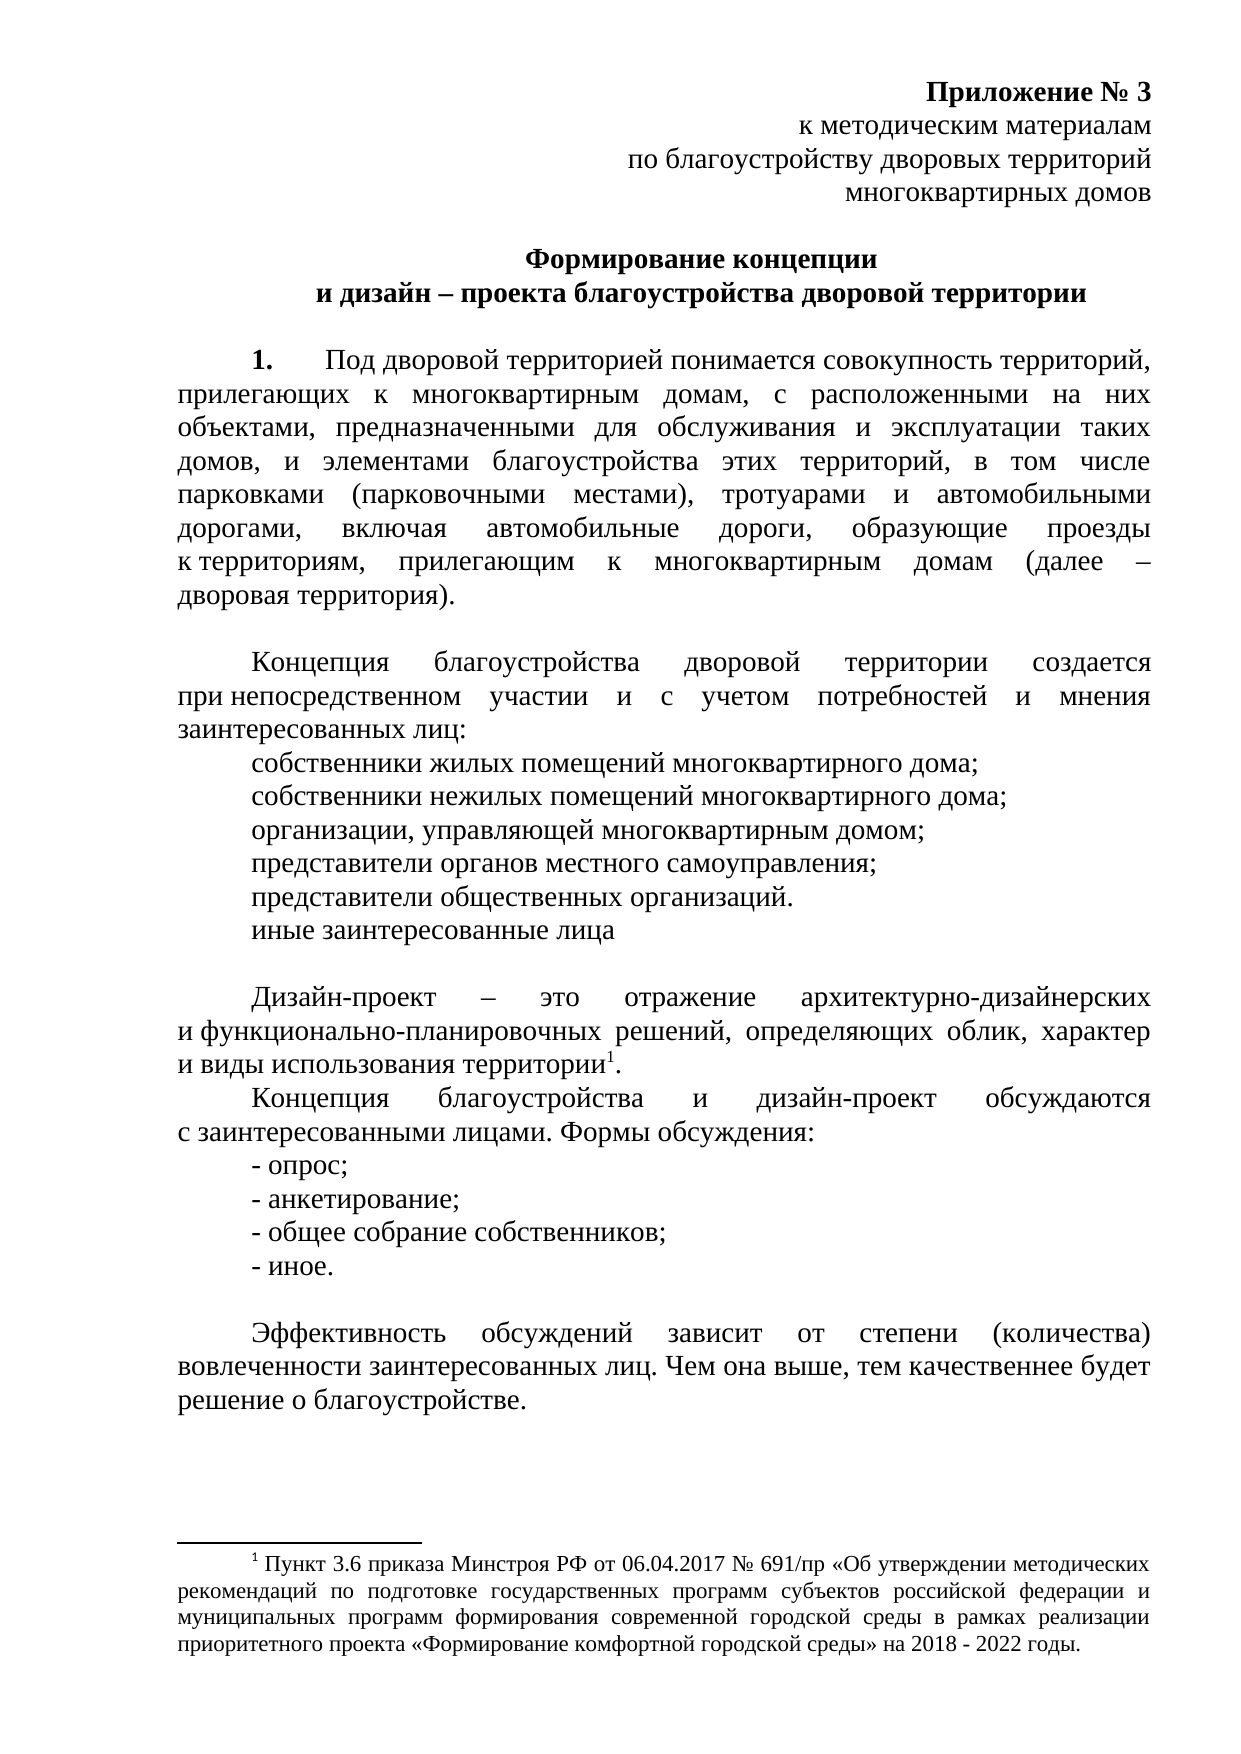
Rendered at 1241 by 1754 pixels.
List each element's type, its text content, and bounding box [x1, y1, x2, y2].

text - опрос; [177, 1147, 1152, 1181]
text к методическим материалам [177, 107, 1152, 141]
text Формирование концепции [177, 242, 1152, 275]
text собственники нежилых помещений многоквартирного дома; [177, 778, 1152, 812]
text - общее собрание собственников; [177, 1214, 1152, 1248]
text представители органов местного самоуправления; [177, 845, 1152, 879]
text иные заинтересованные лица [177, 912, 1152, 946]
text представители общественных организаций. [177, 879, 1152, 912]
text по благоустройству дворовых территорий [177, 141, 1152, 174]
text - анкетирование; [177, 1181, 1152, 1214]
text - иное. [177, 1248, 1152, 1281]
text организации, управляющей многоквартирным домом; [177, 812, 1152, 845]
list Под дворовой территорией понимается совокупность территорий, прилегающих к многоквартирным домам, с расположенными на них объектами, предназначенными для обслуживания и эксплуатации таких домов, и элементами благоустройства этих территорий, в том числе парковками (парковочными местами), тротуарами и автомобильными дорогами, включая автомобильные дороги, образующие проезды к территориям, прилегающим к многоквартирным домам (далее – дворовая территория). [177, 342, 1152, 611]
text Эффективность обсуждений зависит от степени (количества) вовлеченности заинтересованных лиц. Чем она выше, тем качественнее будет решение о благоустройстве. [177, 1315, 1152, 1416]
text и дизайн – проекта благоустройства дворовой территории [177, 275, 1152, 309]
text многоквартирных домов [177, 174, 1152, 208]
text собственники жилых помещений многоквартирного дома; [177, 745, 1152, 778]
text Концепция благоустройства дворовой территории создается при непосредственном участии и с учетом потребностей и мнения заинтересованных лиц: [177, 644, 1152, 745]
text Приложение № 3 [177, 74, 1152, 107]
text Дизайн-проект – это отражение архитектурно-дизайнерских и функционально-планировочных решений, определяющих облик, характер и виды использования территории. [177, 979, 1152, 1080]
text Концепция благоустройства и дизайн-проект обсуждаются с заинтересованными лицами. Формы обсуждения: [177, 1080, 1152, 1147]
